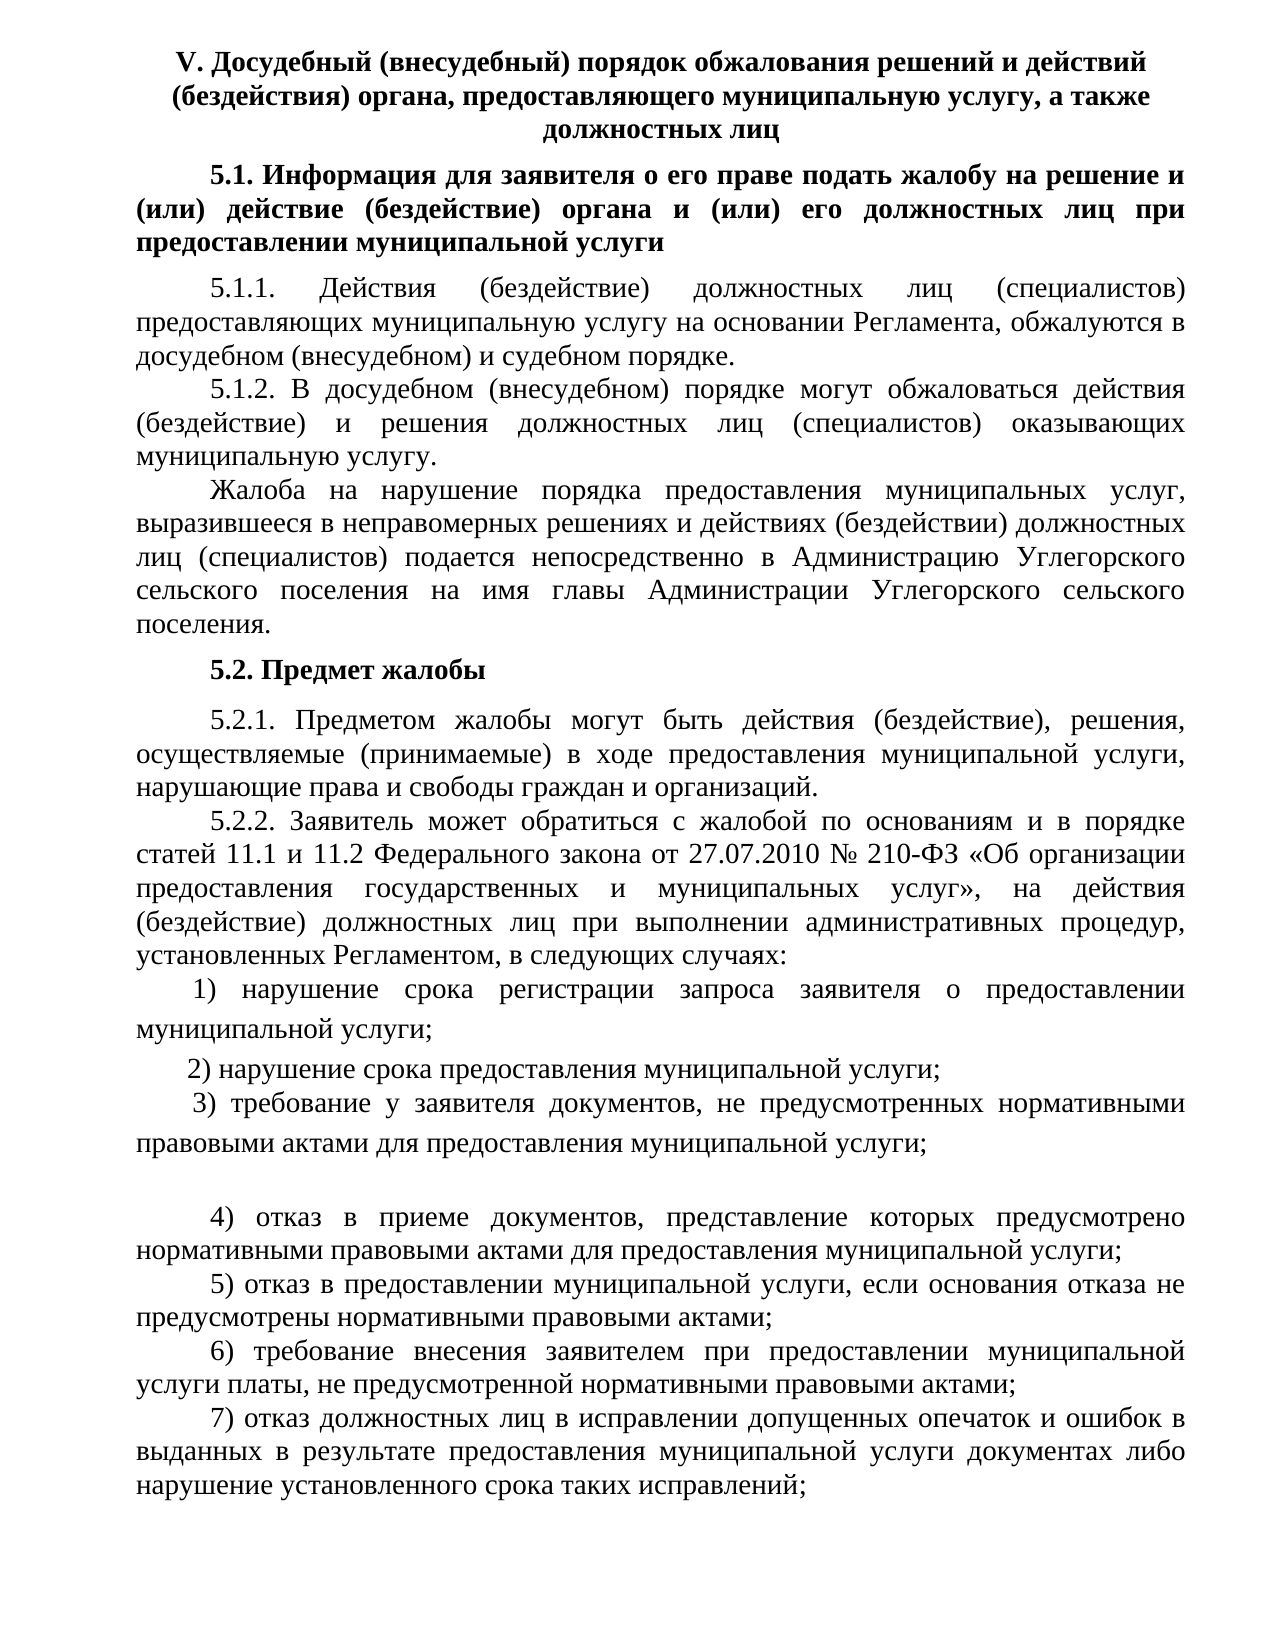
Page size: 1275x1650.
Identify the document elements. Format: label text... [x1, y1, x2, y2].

text 5.1. Информация для заявителя о его праве подать жалобу на решение и (или) действие (бездействие) органа и (или) его должностных лиц при предоставлении муниципальной услуги [136, 157, 1186, 258]
text 2) нарушение срока предоставления муниципальной услуги; [136, 1051, 1186, 1085]
text 4) отказ в приеме документов, представление которых предусмотрено нормативными правовыми актами для предоставления муниципальной услуги; [136, 1199, 1186, 1266]
text 1) нарушение срока регистрации запроса заявителя о предоставлении муниципальной услуги; [136, 971, 1186, 1044]
text 7) отказ должностных лиц в исправлении допущенных опечаток и ошибок в выданных в результате предоставления муниципальной услуги документах либо нарушение установленного срока таких исправлений; [136, 1400, 1186, 1501]
text 5.1.1. Действия (бездействие) должностных лиц (специалистов) предоставляющих муниципальную услугу на основании Регламента, обжалуются в досудебном (внесудебном) и судебном порядке. [136, 271, 1186, 371]
text 5.2.2. Заявитель может обратиться с жалобой по основаниям и в порядке статей 11.1 и 11.2 Федерального закона от 27.07.2010 № 210-ФЗ «Об организации предоставления государственных и муниципальных услуг», на действия (бездействие) должностных лиц при выполнении административных процедур, установленных Регламентом, в следующих случаях: [136, 803, 1186, 971]
text Жалоба на нарушение порядка предоставления муниципальных услуг, выразившееся в неправомерных решениях и действиях (бездействии) должностных лиц (специалистов) подается непосредственно в Администрацию Углегорского сельского поселения на имя главы Администрации Углегорского сельского поселения. [136, 472, 1186, 639]
text 5.2. Предмет жалобы [136, 652, 1186, 686]
text V. Досудебный (внесудебный) порядок обжалования решений и действий (бездействия) органа, предоставляющего муниципальную услугу, а также должностных лиц [136, 44, 1186, 145]
text 3) требование у заявителя документов, не предусмотренных нормативными правовыми актами для предоставления муниципальной услуги; [136, 1085, 1186, 1158]
text 5.2.1. Предметом жалобы могут быть действия (бездействие), решения, осуществляемые (принимаемые) в ходе предоставления муниципальной услуги, нарушающие права и свободы граждан и организаций. [136, 702, 1186, 803]
text 6) требование внесения заявителем при предоставлении муниципальной услуги платы, не предусмотренной нормативными правовыми актами; [136, 1333, 1186, 1400]
text 5) отказ в предоставлении муниципальной услуги, если основания отказа не предусмотрены нормативными правовыми актами; [136, 1266, 1186, 1333]
text 5.1.2. В досудебном (внесудебном) порядке могут обжаловаться действия (бездействие) и решения должностных лиц (специалистов) оказывающих муниципальную услугу. [136, 371, 1186, 472]
